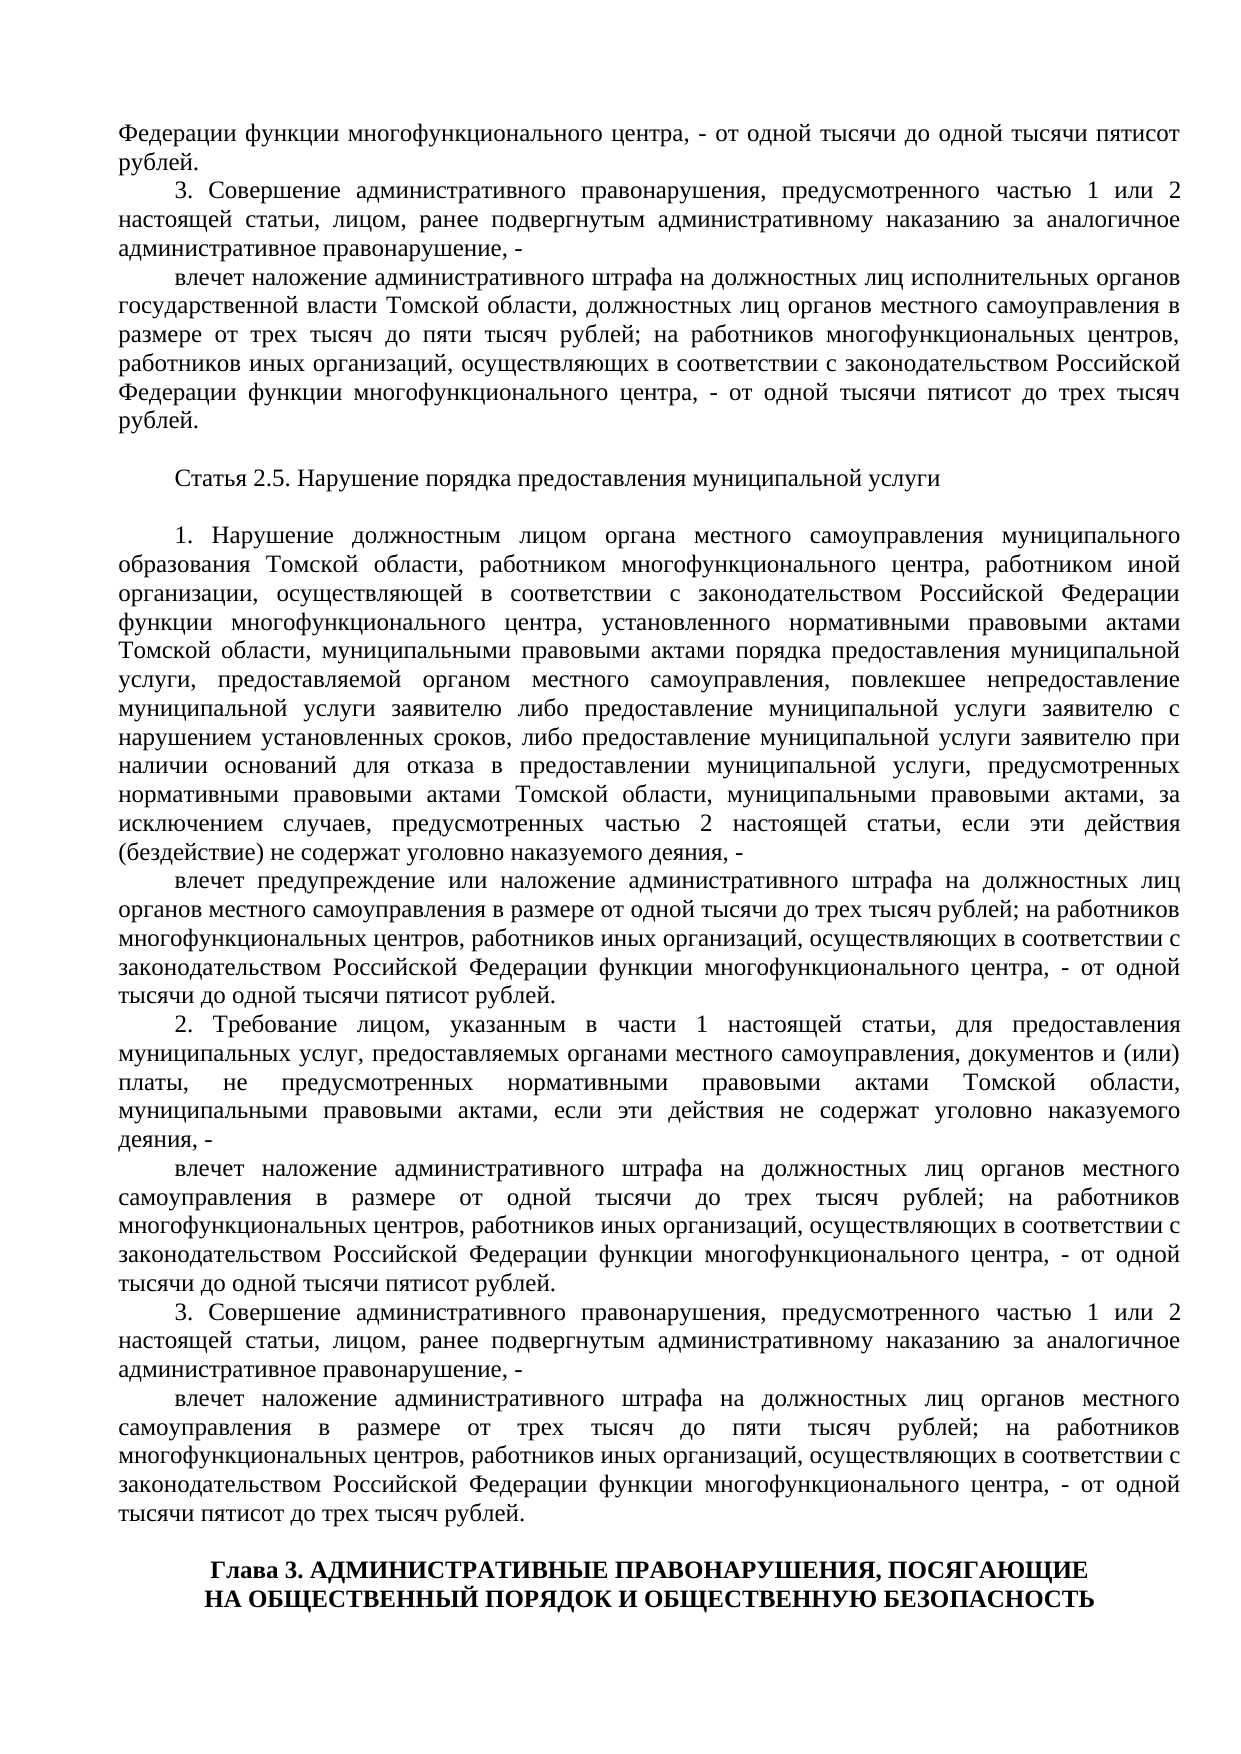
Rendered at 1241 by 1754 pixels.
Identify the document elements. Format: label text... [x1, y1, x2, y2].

title НА ОБЩЕСТВЕННЫЙ ПОРЯДОК И ОБЩЕСТВЕННУЮ БЕЗОПАСНОСТЬ [118, 1584, 1181, 1613]
text 1. Нарушение должностным лицом органа местного самоуправления муниципального образования Томской области, работником многофункционального центра, работником иной организации, осуществляющей в соответствии с законодательством Российской Федерации функции многофункционального центра, установленного нормативными правовыми актами Томской области, муниципальными правовыми актами порядка предоставления муниципальной услуги, предоставляемой органом местного самоуправления, повлекшее непредоставление муниципальной услуги заявителю либо предоставление муниципальной услуги заявителю с нарушением установленных сроков, либо предоставление муниципальной услуги заявителю при наличии оснований для отказа в предоставлении муниципальной услуги, предусмотренных нормативными правовыми актами Томской области, муниципальными правовыми актами, за исключением случаев, предусмотренных частью 2 настоящей статьи, если эти действия (бездействие) не содержат уголовно наказуемого деяния, - [118, 521, 1181, 866]
text влечет наложение административного штрафа на должностных лиц органов местного самоуправления в размере от одной тысячи до трех тысяч рублей; на работников многофункциональных центров, работников иных организаций, осуществляющих в соответствии с законодательством Российской Федерации функции многофункционального центра, - от одной тысячи до одной тысячи пятисот рублей. [118, 1153, 1181, 1297]
text 3. Совершение административного правонарушения, предусмотренного частью 1 или 2 настоящей статьи, лицом, ранее подвергнутым административному наказанию за аналогичное административное правонарушение, - [118, 176, 1181, 262]
text Статья 2.5. Нарушение порядка предоставления муниципальной услуги [118, 463, 1181, 492]
text влечет предупреждение или наложение административного штрафа на должностных лиц органов местного самоуправления в размере от одной тысячи до трех тысяч рублей; на работников многофункциональных центров, работников иных организаций, осуществляющих в соответствии с законодательством Российской Федерации функции многофункционального центра, - от одной тысячи до одной тысячи пятисот рублей. [118, 866, 1181, 1009]
text 2. Требование лицом, указанным в части 1 настоящей статьи, для предоставления муниципальных услуг, предоставляемых органами местного самоуправления, документов и (или) платы, не предусмотренных нормативными правовыми актами Томской области, муниципальными правовыми актами, если эти действия не содержат уголовно наказуемого деяния, - [118, 1009, 1181, 1153]
text 3. Совершение административного правонарушения, предусмотренного частью 1 или 2 настоящей статьи, лицом, ранее подвергнутым административному наказанию за аналогичное административное правонарушение, - [118, 1297, 1181, 1383]
text влечет наложение административного штрафа на должностных лиц органов местного самоуправления в размере от трех тысяч до пяти тысяч рублей; на работников многофункциональных центров, работников иных организаций, осуществляющих в соответствии с законодательством Российской Федерации функции многофункционального центра, - от одной тысячи пятисот до трех тысяч рублей. [118, 1383, 1181, 1527]
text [118, 118, 1181, 176]
title Глава 3. АДМИНИСТРАТИВНЫЕ ПРАВОНАРУШЕНИЯ, ПОСЯГАЮЩИЕ [118, 1556, 1181, 1584]
text влечет наложение административного штрафа на должностных лиц исполнительных органов государственной власти Томской области, должностных лиц органов местного самоуправления в размере от трех тысяч до пяти тысяч рублей; на работников многофункциональных центров, работников иных организаций, осуществляющих в соответствии с законодательством Российской Федерации функции многофункционального центра, - от одной тысячи пятисот до трех тысяч рублей. [118, 262, 1181, 434]
